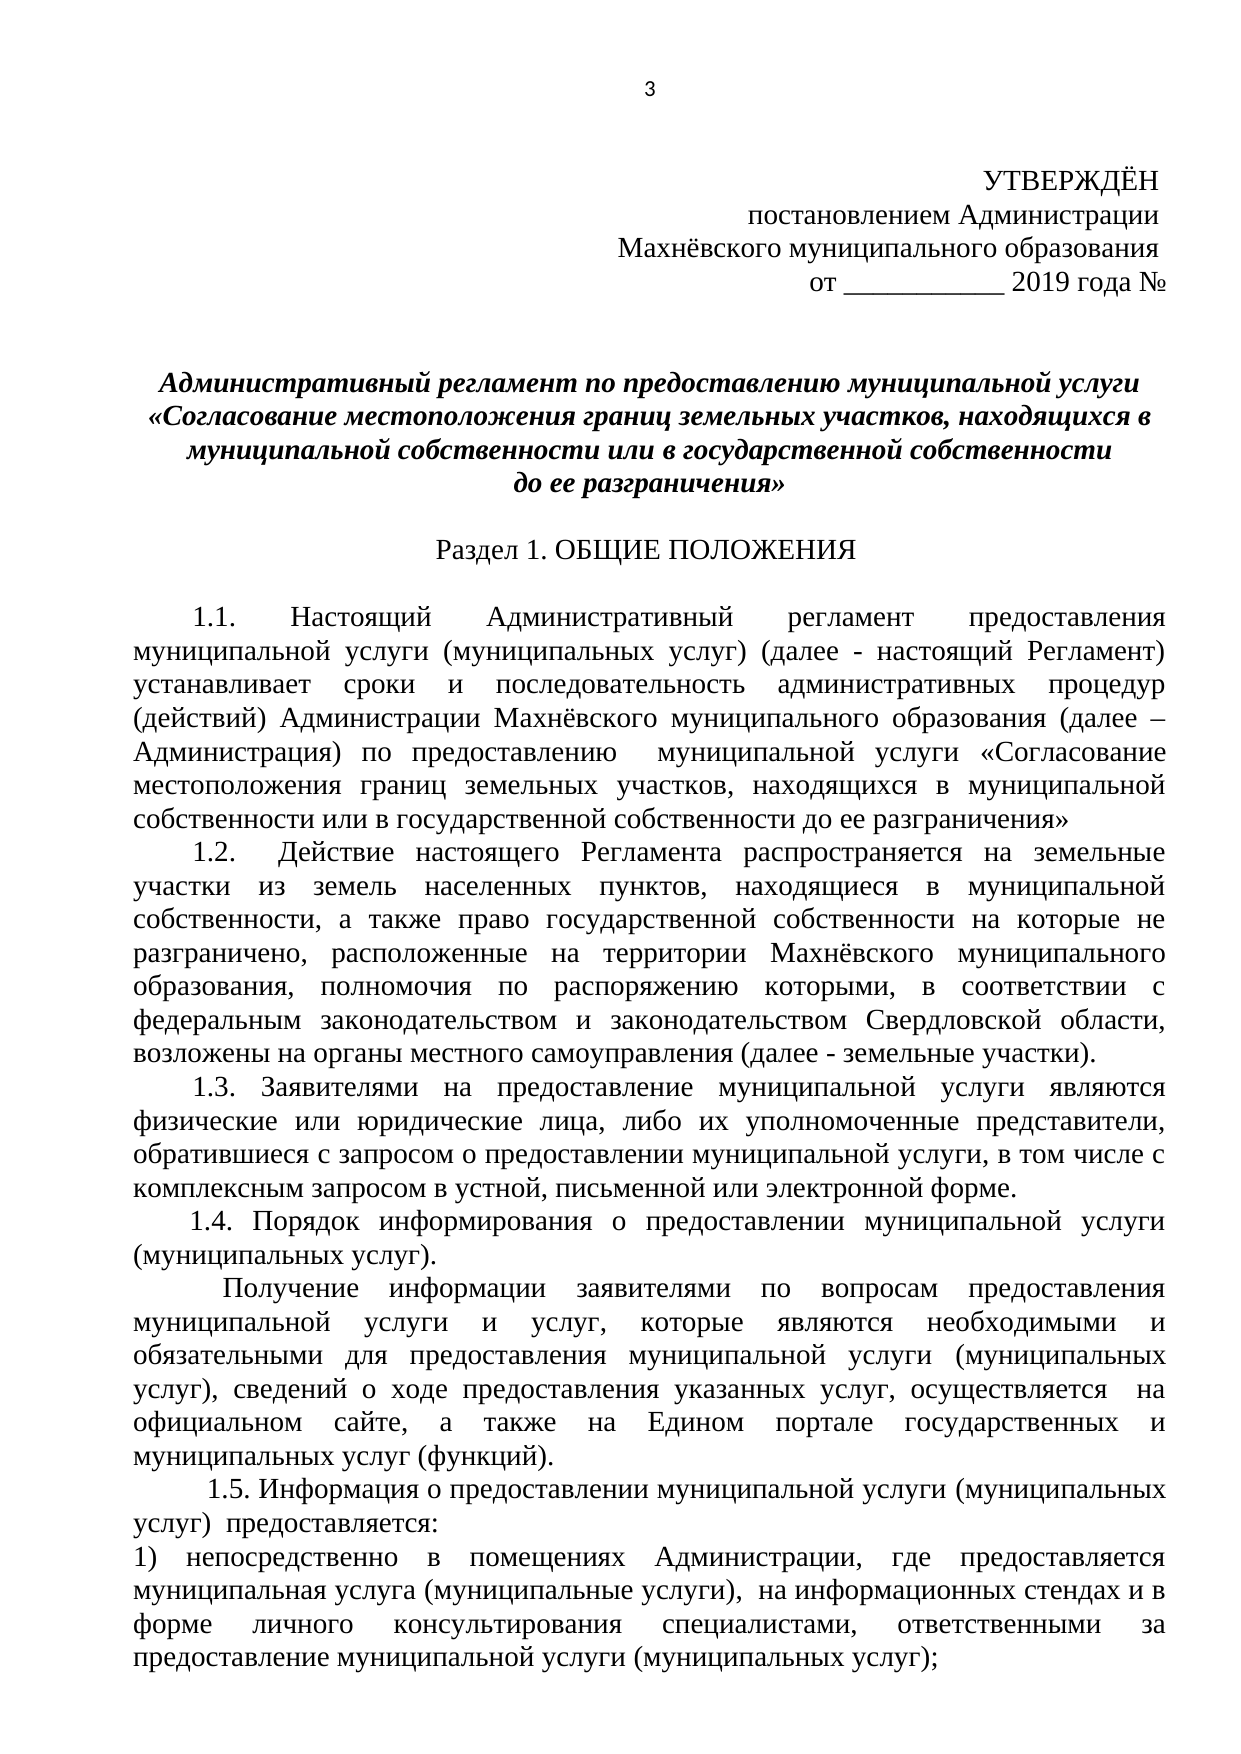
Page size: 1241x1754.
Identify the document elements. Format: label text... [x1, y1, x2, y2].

text Махнёвского муниципального образования [605, 231, 1166, 264]
text постановлением Администрации [605, 197, 1166, 231]
text 1.4. Порядок информирования о предоставлении муниципальной услуги (муниципальных услуг). [133, 1203, 1166, 1270]
text 1.5. Информация о предоставлении муниципальной услуги (муниципальных услуг) предоставляется: [133, 1472, 1166, 1539]
text Получение информации заявителями по вопросам предоставления муниципальной услуги и услуг, которые являются необходимыми и обязательными для предоставления муниципальной услуги (муниципальных услуг), сведений о ходе предоставления указанных услуг, осуществляется на официальном сайте, а также на Едином портале государственных и муниципальных услуг (функций). [133, 1270, 1166, 1472]
text Административный регламент по предоставлению муниципальной услуги «Согласование местоположения границ земельных участков, находящихся в муниципальной собственности или в государственной собственности [133, 365, 1166, 465]
text до ее разграничения» [133, 465, 1166, 499]
text 1.2. Действие настоящего Регламента распространяется на земельные участки из земель населенных пунктов, находящиеся в муниципальной собственности, а также право государственной собственности на которые не разграничено, расположенные на территории Махнёвского муниципального образования, полномочия по распоряжению которыми, в соответствии с федеральным законодательством и законодательством Свердловской области, возложены на органы местного самоуправления (далее - земельные участки). [133, 834, 1166, 1069]
text 1.3. Заявителями на предоставление муниципальной услуги являются физические или юридические лица, либо их уполномоченные представители, обратившиеся с запросом о предоставлении муниципальной услуги, в том числе с комплексным запросом в устной, письменной или электронной форме. [133, 1069, 1166, 1203]
text УТВЕРЖДЁН [605, 163, 1166, 197]
text от ___________ 2019 года № [605, 264, 1166, 298]
text 1) непосредственно в помещениях Администрации, где предоставляется муниципальная услуга (муниципальные услуги), на информационных стендах и в форме личного консультирования специалистами, ответственными за предоставление муниципальной услуги (муниципальных услуг); [133, 1539, 1166, 1673]
text Раздел 1. ОБЩИЕ ПОЛОЖЕНИЯ [133, 532, 1166, 566]
text 1.1. Настоящий Административный регламент предоставления муниципальной услуги (муниципальных услуг) (далее - настоящий Регламент) устанавливает сроки и последовательность административных процедур (действий) Администрации Махнёвского муниципального образования (далее – Администрация) по предоставлению муниципальной услуги «Согласование местоположения границ земельных участков, находящихся в муниципальной собственности или в государственной собственности до ее разграничения» [133, 599, 1166, 834]
